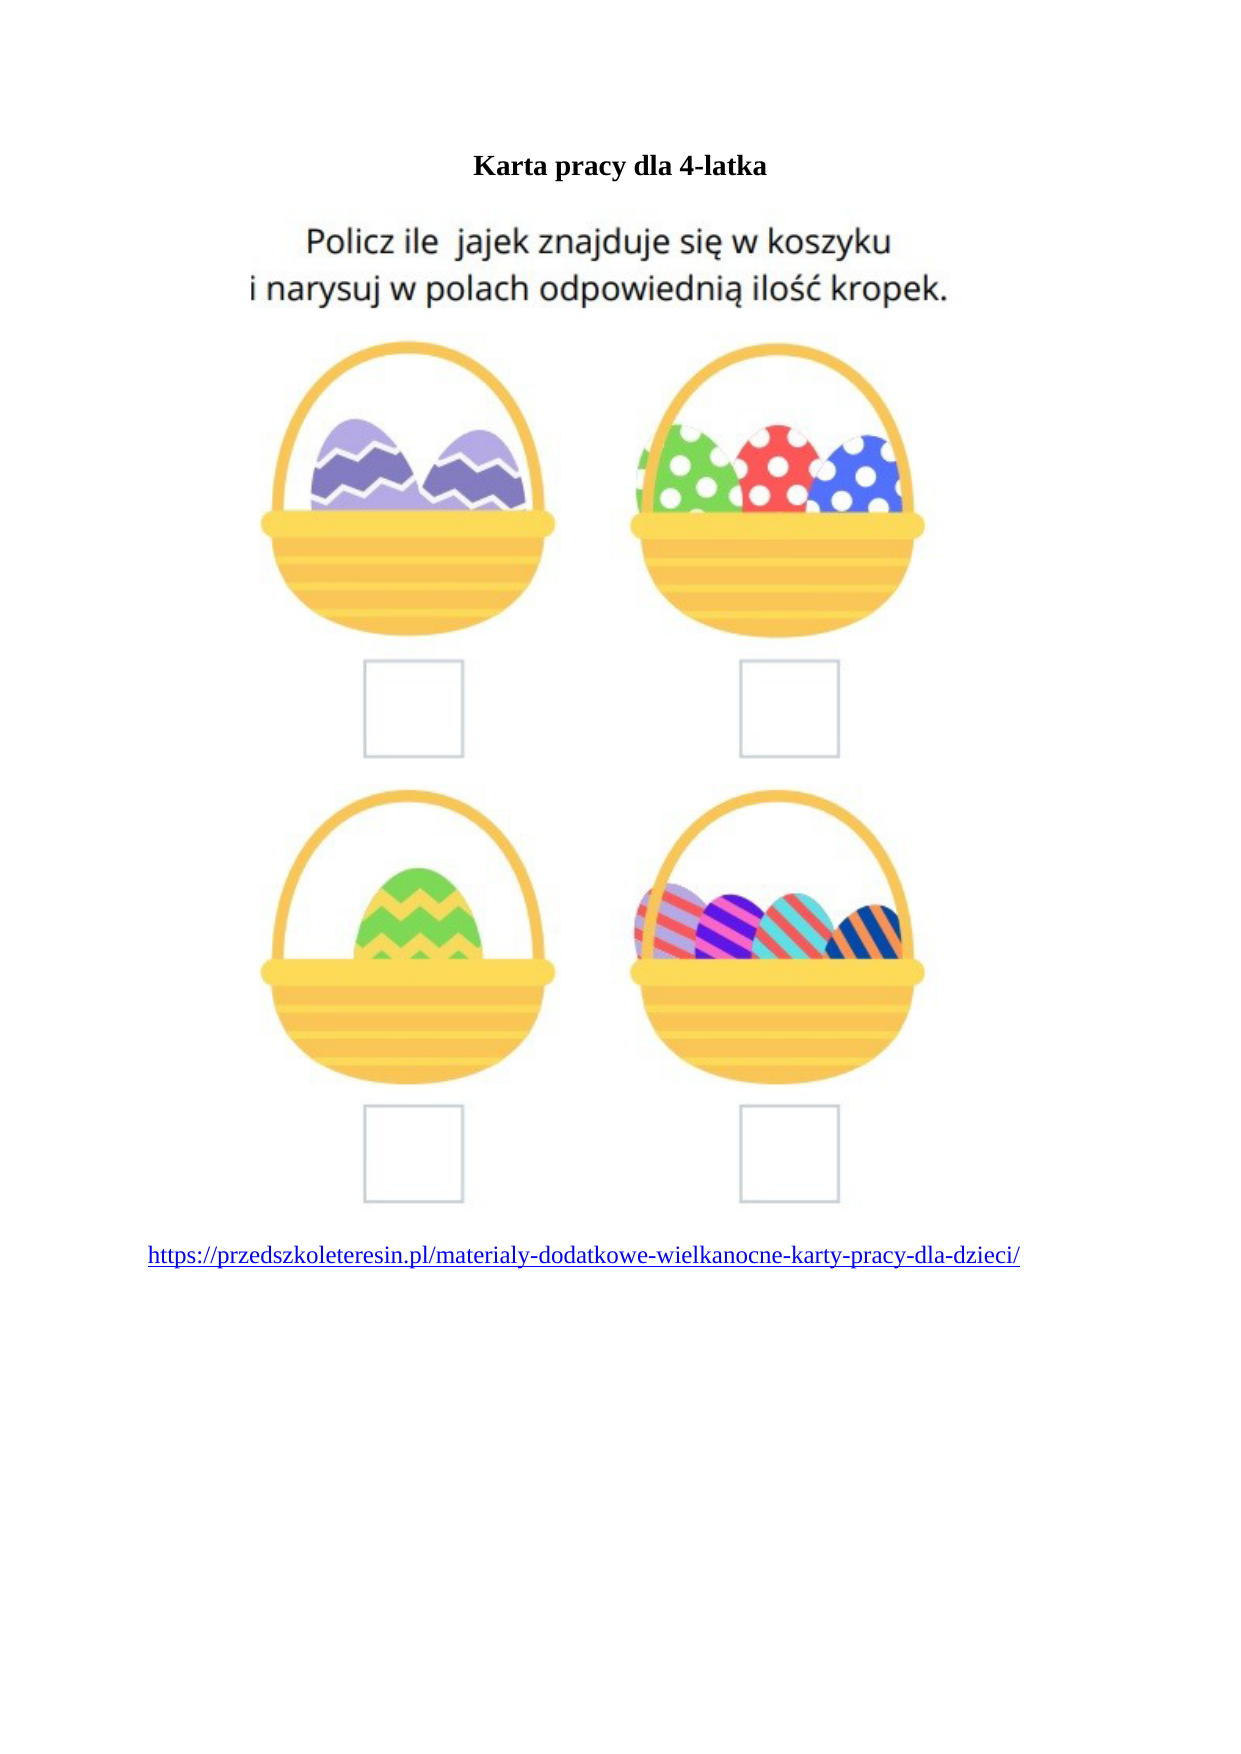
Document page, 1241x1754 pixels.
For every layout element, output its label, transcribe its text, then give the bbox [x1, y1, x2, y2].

text Karta pracy dla 4-latka [148, 148, 1093, 181]
picture [251, 207, 964, 1216]
text https://przedszkoleteresin.pl/materialy-dodatkowe-wielkanocne-karty-pracy-dla-dzieci/ [148, 1241, 1093, 1269]
